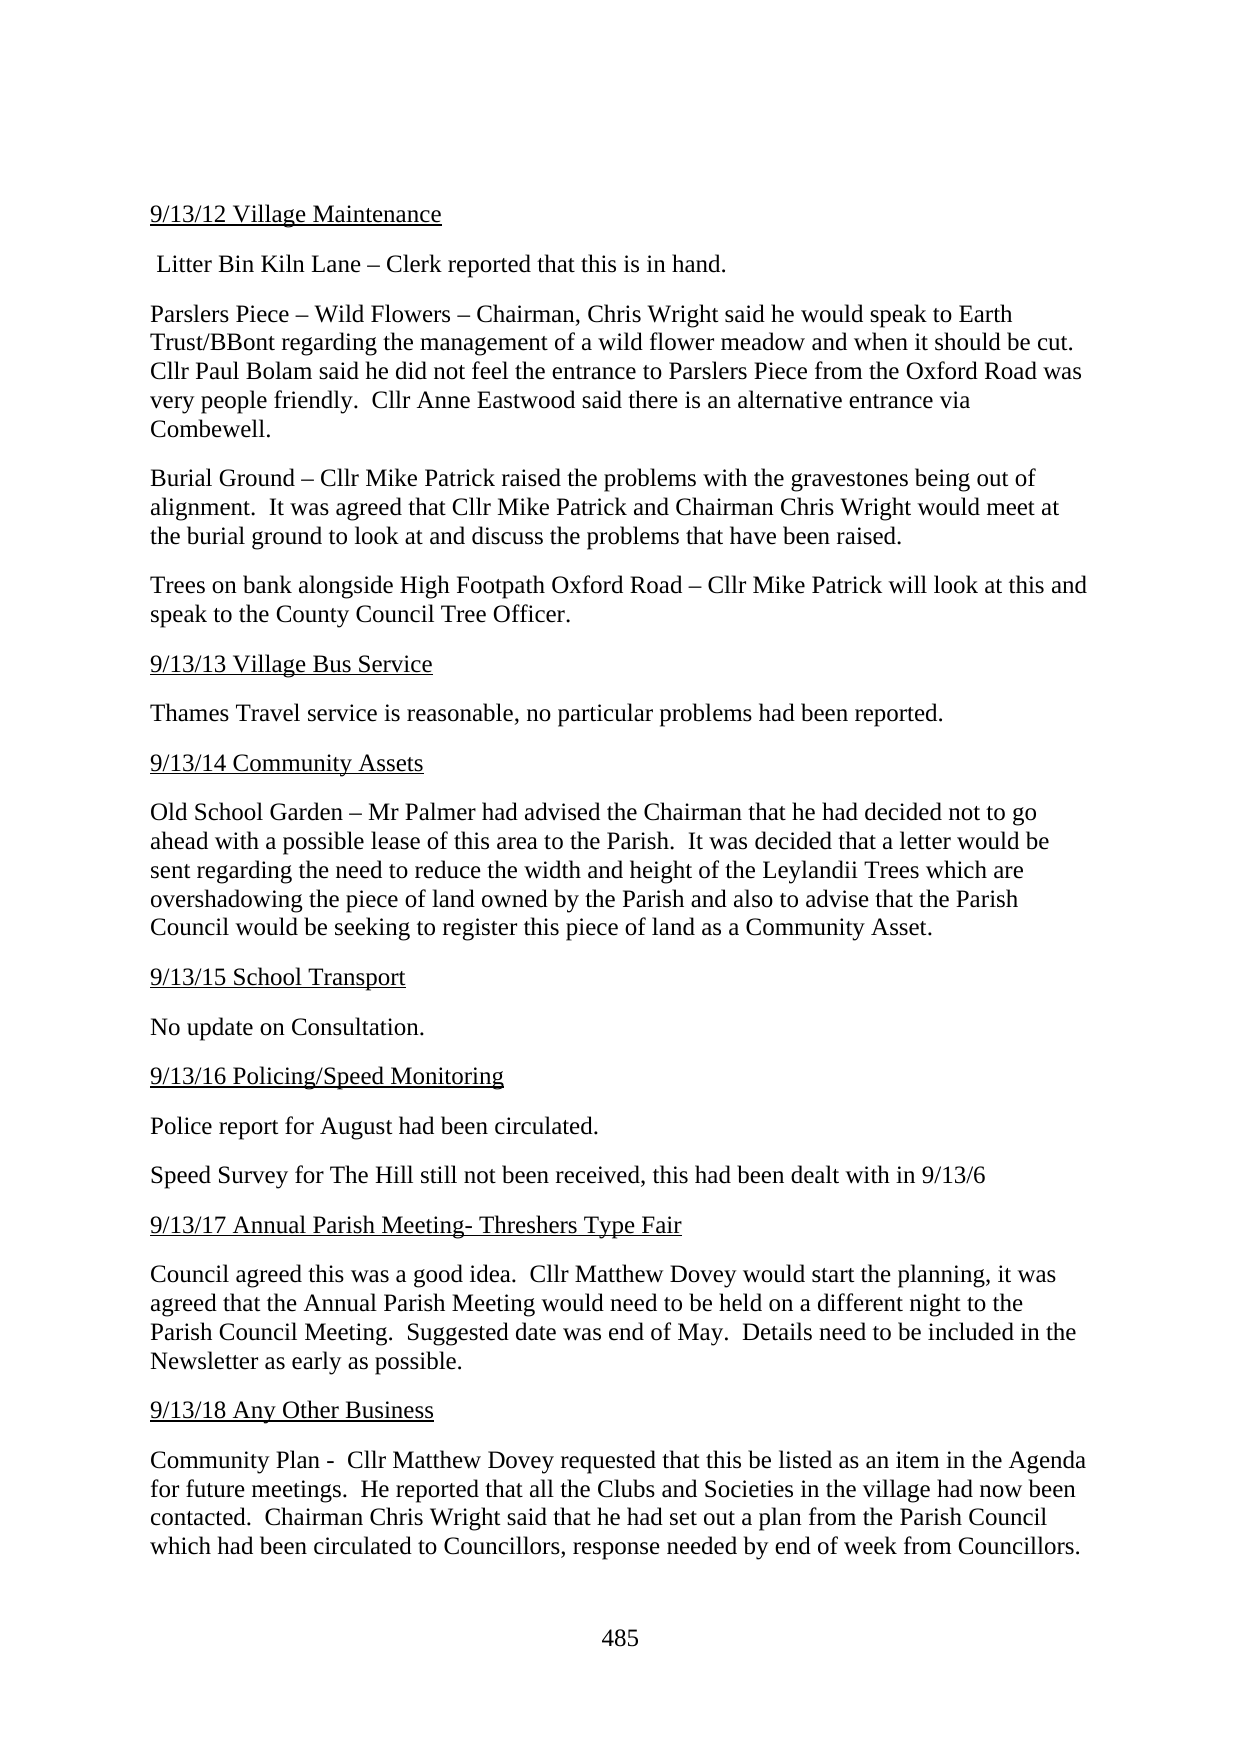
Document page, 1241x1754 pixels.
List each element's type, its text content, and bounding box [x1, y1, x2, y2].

text Police report for August had been circulated. [150, 1111, 1090, 1139]
text 9/13/16 Policing/Speed Monitoring [150, 1061, 1090, 1090]
text Thames Travel service is reasonable, no particular problems had been reported. [150, 698, 1090, 727]
text Parslers Piece – Wild Flowers – Chairman, Chris Wright said he would speak to Earth Trust/BBont regarding the management of a wild flower meadow and when it should be cut. Cllr Paul Bolam said he did not feel the entrance to Parslers Piece from the Oxford Road was very people friendly. Cllr Anne Eastwood said there is an alternative entrance via Combewell. [150, 299, 1090, 442]
text Speed Survey for The Hill still not been received, this had been dealt with in 9/13/6 [150, 1160, 1090, 1189]
text Litter Bin Kiln Lane – Clerk reported that this is in hand. [150, 249, 1090, 278]
text 9/13/18 Any Other Business [150, 1395, 1090, 1424]
text 9/13/14 Community Assets [150, 748, 1090, 777]
text Old School Garden – Mr Palmer had advised the Chairman that he had decided not to go ahead with a possible lease of this area to the Parish. It was decided that a letter would be sent regarding the need to reduce the width and height of the Leylandii Trees which are overshadowing the piece of land owned by the Parish and also to advise that the Parish Council would be seeking to register this piece of land as a Community Asset. [150, 797, 1090, 941]
text Community Plan - Cllr Matthew Dovey requested that this be listed as an item in the Agenda for future meetings. He reported that all the Clubs and Societies in the village had now been contacted. Chairman Chris Wright said that he had set out a plan from the Parish Council which had been circulated to Councillors, response needed by end of week from Councillors. [150, 1445, 1090, 1560]
text Trees on bank alongside High Footpath Oxford Road – Cllr Mike Patrick will look at this and speak to the County Council Tree Officer. [150, 570, 1090, 628]
text 9/13/15 School Transport [150, 962, 1090, 991]
text No update on Consultation. [150, 1012, 1090, 1040]
text 9/13/17 Annual Parish Meeting- Threshers Type Fair [150, 1210, 1090, 1239]
text Burial Ground – Cllr Mike Patrick raised the problems with the gravestones being out of alignment. It was agreed that Cllr Mike Patrick and Chairman Chris Wright would meet at the burial ground to look at and discuss the problems that have been raised. [150, 463, 1090, 549]
text Council agreed this was a good idea. Cllr Matthew Dovey would start the planning, it was agreed that the Annual Parish Meeting would need to be held on a different night to the Parish Council Meeting. Suggested date was end of May. Details need to be included in the Newsletter as early as possible. [150, 1259, 1090, 1374]
text 9/13/12 Village Maintenance [150, 199, 1090, 228]
text 9/13/13 Village Bus Service [150, 649, 1090, 677]
